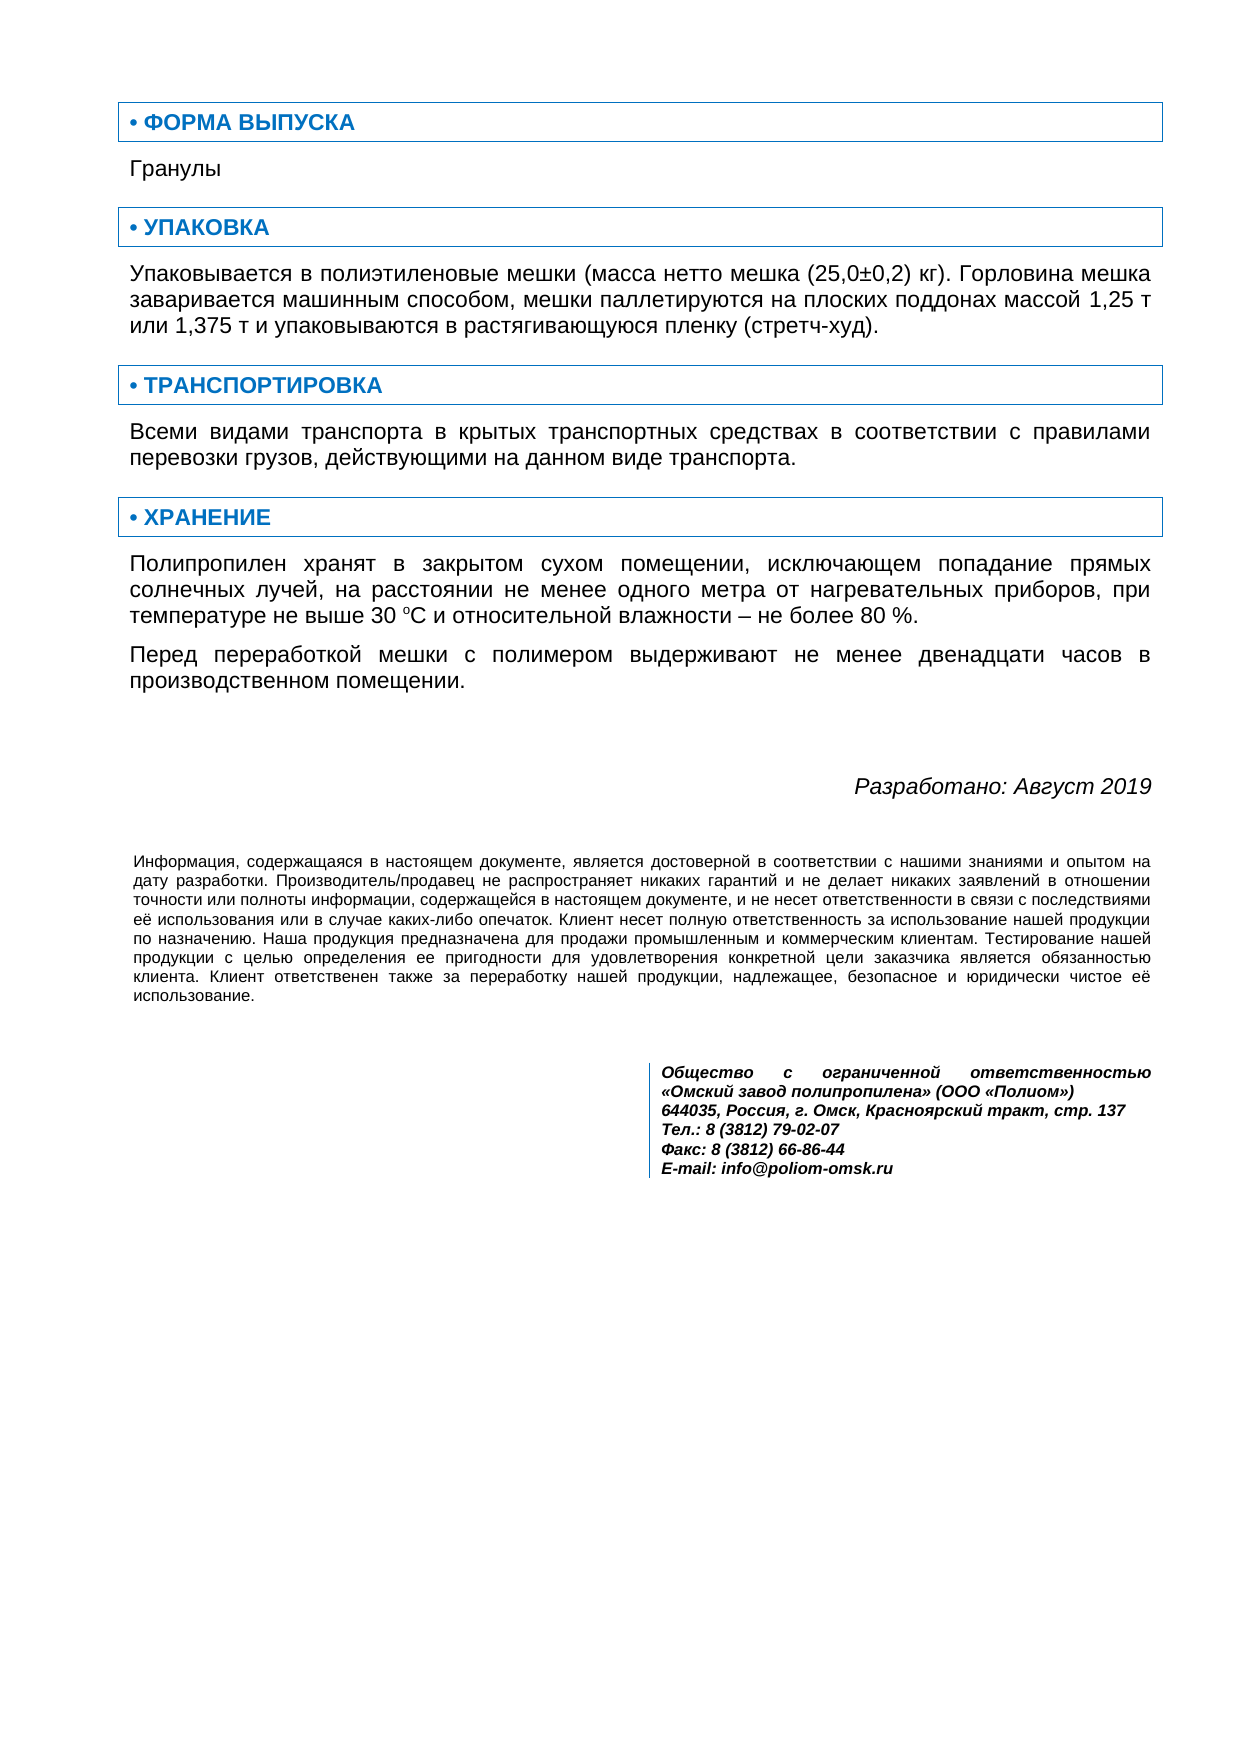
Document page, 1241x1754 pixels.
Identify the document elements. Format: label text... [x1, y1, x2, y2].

table_header • ФОРМА ВЫПУСКА [119, 103, 1162, 141]
table_header • УПАКОВКА [119, 208, 1162, 246]
table_cell Полипропилен хранят в закрытом сухом помещении, исключающем попадание прямых солнечных лучей, на расстоянии не менее одного метра от нагревательных приборов, при температуре не выше 30 oC и относительной влажности – не более 80 %. Перед переработкой мешки с полимером выдерживают не менее двенадцати часов в производственном помещении. [118, 537, 1163, 694]
table_cell Всеми видами транспорта в крытых транспортных средствах в соответствии с правилами перевозки грузов, действующими на данном виде транспорта. [118, 405, 1163, 471]
table_header Общество с ограниченной ответственностью «Омский завод полипропилена» (ООО «Полиом») 644035, Россия, г. Омск, Красноярский тракт, стр. 137 Тел.: 8 (3812) 79-02-07 Факс: 8 (3812) 66-86-44 E-mail: info@poliom-omsk.ru [650, 1063, 1163, 1178]
table_cell Упаковывается в полиэтиленовые мешки (масса нетто мешка (25,0±0,2) кг). Горловина мешка заваривается машинным способом, мешки паллетируются на плоских поддонах массой 1,25 т или 1,375 т и упаковываются в растягивающуюся пленку (стретч-худ). [118, 247, 1163, 339]
table_header • ХРАНЕНИЕ [119, 498, 1162, 536]
table_cell Гранулы [118, 142, 1163, 181]
text Разработано: Август 2019 [89, 773, 1152, 799]
table_header • ТРАНСПОРТИРОВКА [119, 366, 1162, 404]
text Информация, содержащаяся в настоящем документе, является достоверной в соответствии с нашими знаниями и опытом на дату разработки. Производитель/продавец не распространяет никаких гарантий и не делает никаких заявлений в отношении точности или полноты информации, содержащейся в настоящем документе, и не несет ответственности в связи с последствиями её использования или в случае каких-либо опечаток. Клиент несет полную ответственность за использование нашей продукции по назначению. Наша продукция предназначена для продажи промышленным и коммерческим клиентам. Тестирование нашей продукции с целью определения ее пригодности для удовлетворения конкретной цели заказчика является обязанностью клиента. Клиент ответственен также за переработку нашей продукции, надлежащее, безопасное и юридически чистое её использование. [133, 852, 1152, 1005]
